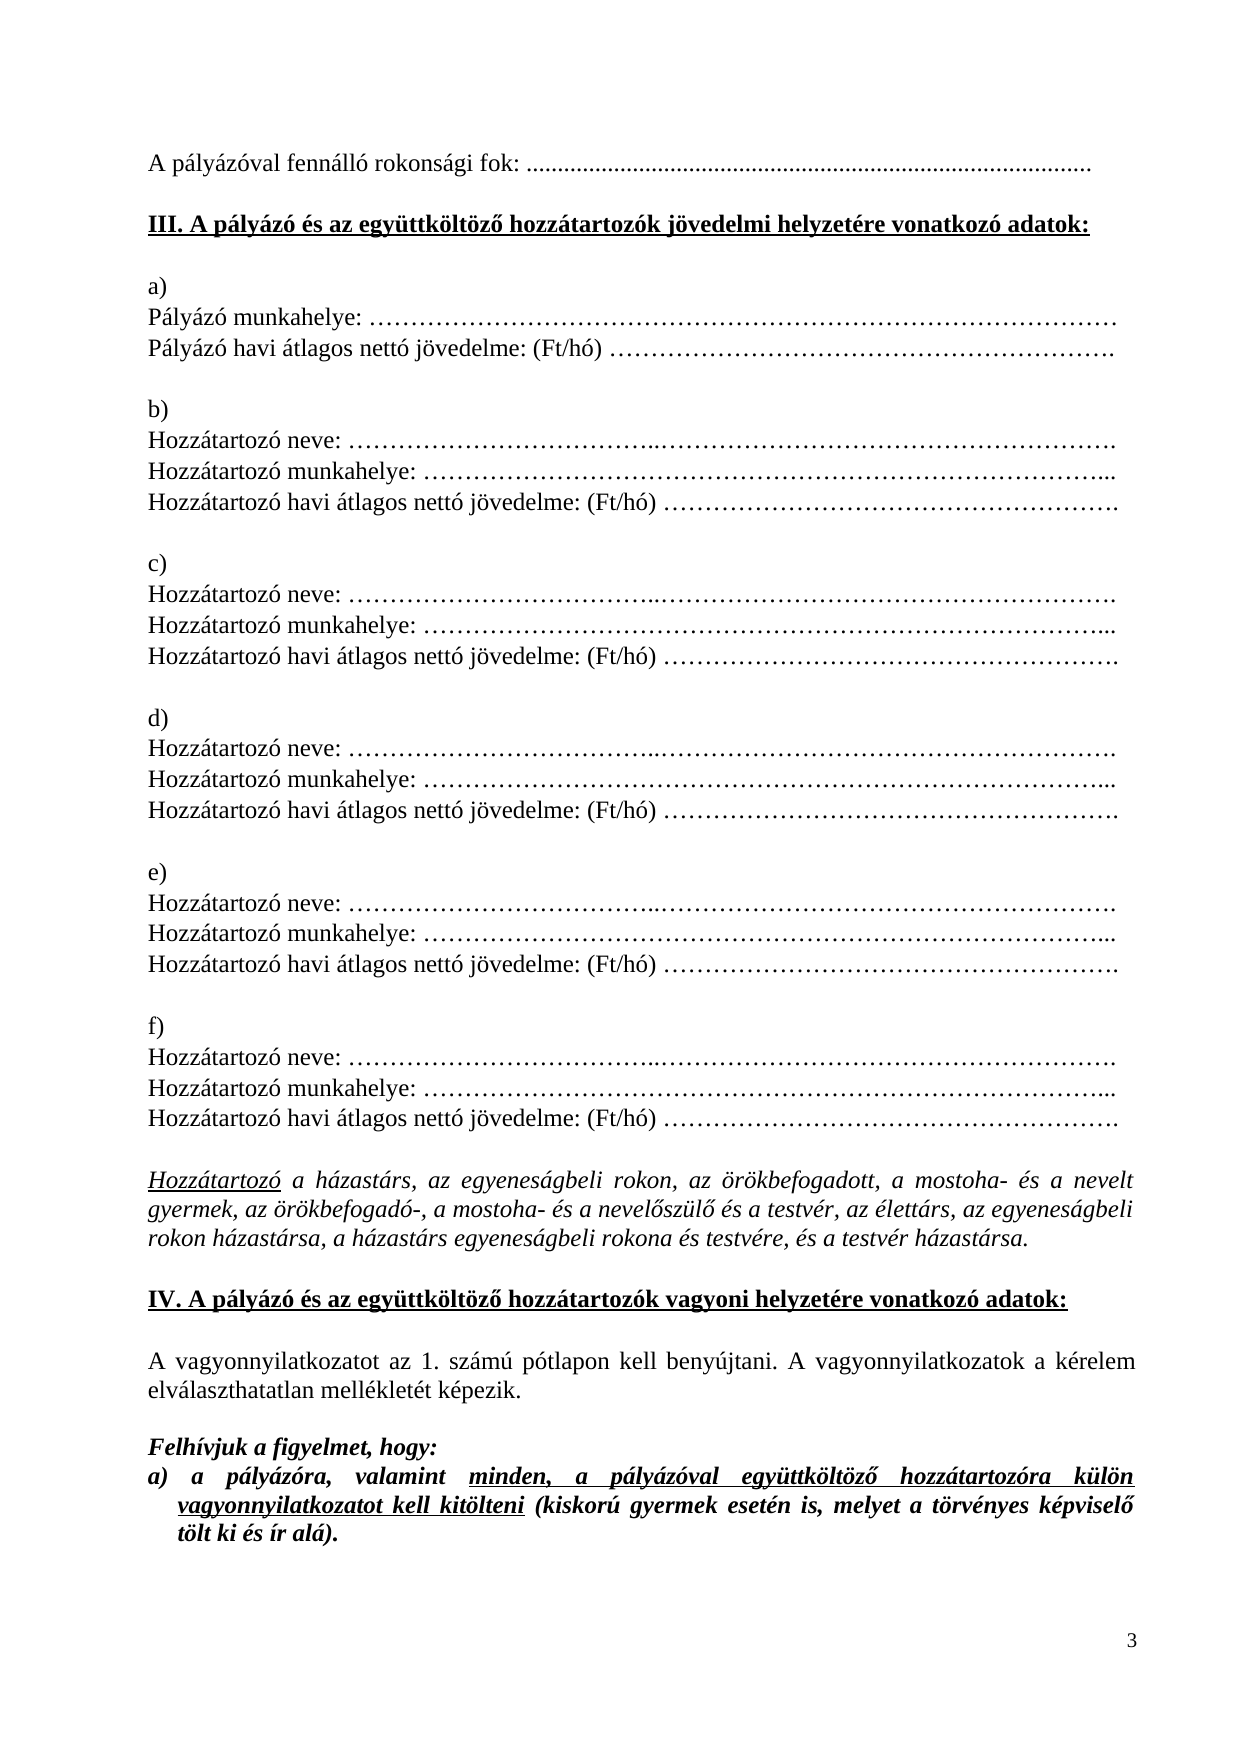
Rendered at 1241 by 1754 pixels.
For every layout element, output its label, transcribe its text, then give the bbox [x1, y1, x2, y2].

text Hozzátartozó neve: ………………………………..………………………………………………. [148, 888, 1137, 916]
text c) [148, 548, 1137, 577]
text A pályázóval fennálló rokonsági fok: [148, 148, 1137, 176]
text Pályázó munkahelye: ……………………………………………………………………………… [148, 302, 1137, 331]
text Hozzátartozó munkahelye: ………………………………………………………………………... [148, 918, 1137, 947]
text IV. A pályázó és az együttköltöző hozzátartozók vagyoni helyzetére vonatkozó adatok: [148, 1284, 1137, 1313]
text Hozzátartozó neve: ………………………………..………………………………………………. [148, 1042, 1137, 1071]
text Hozzátartozó munkahelye: ………………………………………………………………………... [148, 456, 1137, 485]
text d) [148, 703, 1137, 731]
text Hozzátartozó munkahelye: ………………………………………………………………………... [148, 1073, 1137, 1101]
text Hozzátartozó munkahelye: ………………………………………………………………………... [148, 610, 1137, 639]
text Hozzátartozó neve: ………………………………..………………………………………………. [148, 425, 1137, 454]
text Hozzátartozó havi átlagos nettó jövedelme: (Ft/hó) ………………………………………………. [148, 641, 1137, 670]
text a) [148, 271, 1137, 300]
text e) [148, 857, 1137, 886]
text a) a pályázóra, valamint minden, a pályázóval együttköltöző hozzátartozóra külön vagyonnyilatkozatot kell kitölteni (kiskorú gyermek esetén is, melyet a törvényes képviselő tölt ki és ír alá). [148, 1461, 1137, 1547]
text Pályázó havi átlagos nettó jövedelme: (Ft/hó) ……………………………………………………. [148, 333, 1137, 361]
text Felhívjuk a figyelmet, hogy: [148, 1432, 1137, 1461]
text f) [148, 1011, 1137, 1040]
text Hozzátartozó a házastárs, az egyeneságbeli rokon, az örökbefogadott, a mostoha- és a nevelt gyermek, az örökbefogadó-, a mostoha- és a nevelőszülő és a testvér, az élettárs, az egyeneságbeli rokon házastársa, a házastárs egyeneságbeli rokona és testvére, és a testvér házastársa. [148, 1165, 1137, 1251]
text Hozzátartozó havi átlagos nettó jövedelme: (Ft/hó) ………………………………………………. [148, 487, 1137, 516]
text Hozzátartozó havi átlagos nettó jövedelme: (Ft/hó) ………………………………………………. [148, 795, 1137, 824]
text b) [148, 394, 1137, 423]
text Hozzátartozó havi átlagos nettó jövedelme: (Ft/hó) ………………………………………………. [148, 1103, 1137, 1132]
text III. A pályázó és az együttköltöző hozzátartozók jövedelmi helyzetére vonatkozó adatok: [148, 209, 1137, 238]
text A vagyonnyilatkozatot az 1. számú pótlapon kell benyújtani. A vagyonnyilatkozatok a kérelem elválaszthatatlan mellékletét képezik. [148, 1346, 1137, 1403]
text Hozzátartozó havi átlagos nettó jövedelme: (Ft/hó) ………………………………………………. [148, 949, 1137, 978]
text Hozzátartozó munkahelye: ………………………………………………………………………... [148, 764, 1137, 793]
text Hozzátartozó neve: ………………………………..………………………………………………. [148, 579, 1137, 608]
text Hozzátartozó neve: ………………………………..………………………………………………. [148, 733, 1137, 762]
